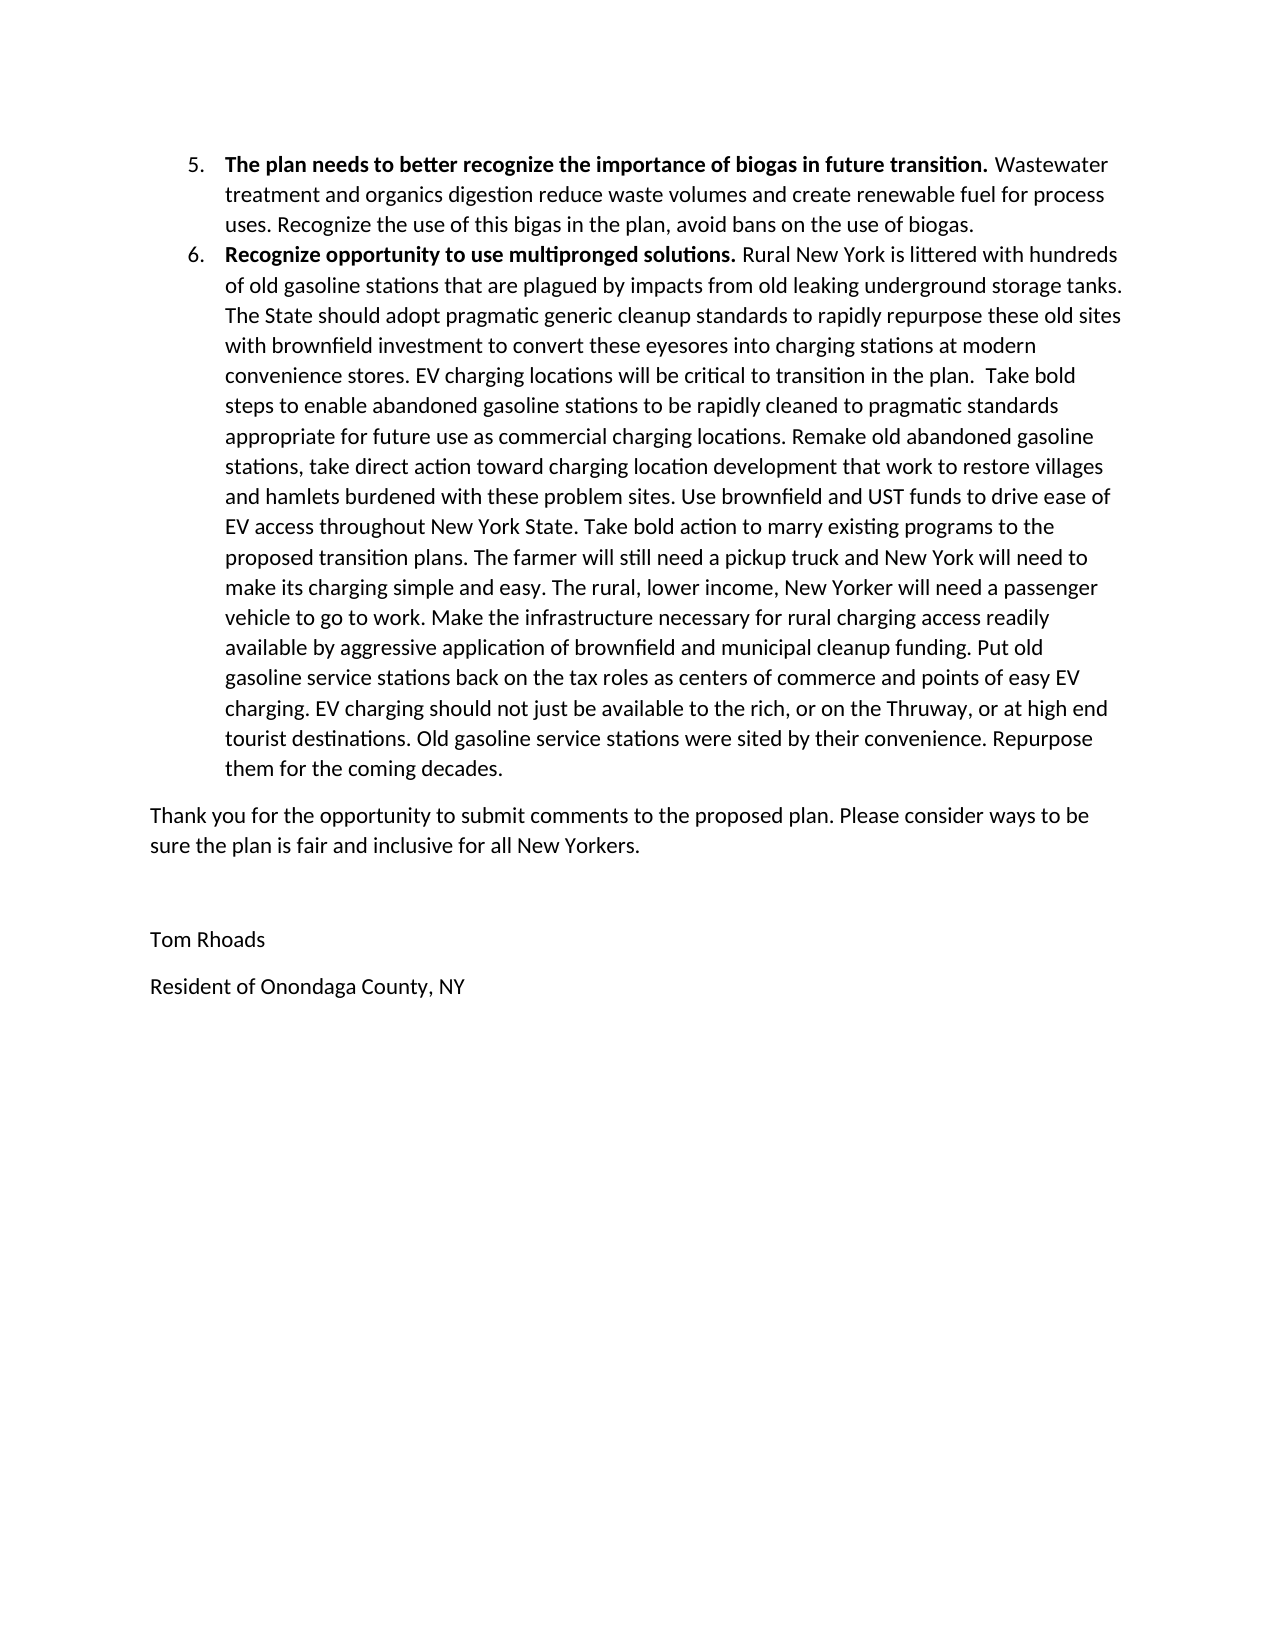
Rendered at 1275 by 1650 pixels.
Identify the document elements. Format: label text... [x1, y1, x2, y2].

list Recognize opportunity to use multipronged solutions. Rural New York is littered with hundreds of old gasoline stations that are plagued by impacts from old leaking underground storage tanks. The State should adopt pragmatic generic cleanup standards to rapidly repurpose these old sites with brownfield investment to convert these eyesores into charging stations at modern convenience stores. EV charging locations will be critical to transition in the plan. Take bold steps to enable abandoned gasoline stations to be rapidly cleaned to pragmatic standards appropriate for future use as commercial charging locations. Remake old abandoned gasoline stations, take direct action toward charging location development that work to restore villages and hamlets burdened with these problem sites. Use brownfield and UST funds to drive ease of EV access throughout New York State. Take bold action to marry existing programs to the proposed transition plans. The farmer will still need a pickup truck and New York will need to make its charging simple and easy. The rural, lower income, New Yorker will need a passenger vehicle to go to work. Make the infrastructure necessary for rural charging access readily available by aggressive application of brownfield and municipal cleanup funding. Put old gasoline service stations back on the tax roles as centers of commerce and points of easy EV charging. EV charging should not just be available to the rich, or on the Thruway, or at high end tourist destinations. Old gasoline service stations were sited by their convenience. Repurpose them for the coming decades. [187, 241, 1125, 782]
text Tom Rhoads [150, 925, 1125, 953]
text Thank you for the opportunity to submit comments to the proposed plan. Please consider ways to be sure the plan is fair and inclusive for all New Yorkers. [150, 801, 1125, 859]
text Resident of Onondaga County, NY [150, 972, 1125, 1000]
list The plan needs to better recognize the importance of biogas in future transition. Wastewater treatment and organics digestion reduce waste volumes and create renewable fuel for process uses. Recognize the use of this bigas in the plan, avoid bans on the use of biogas. [187, 150, 1125, 238]
